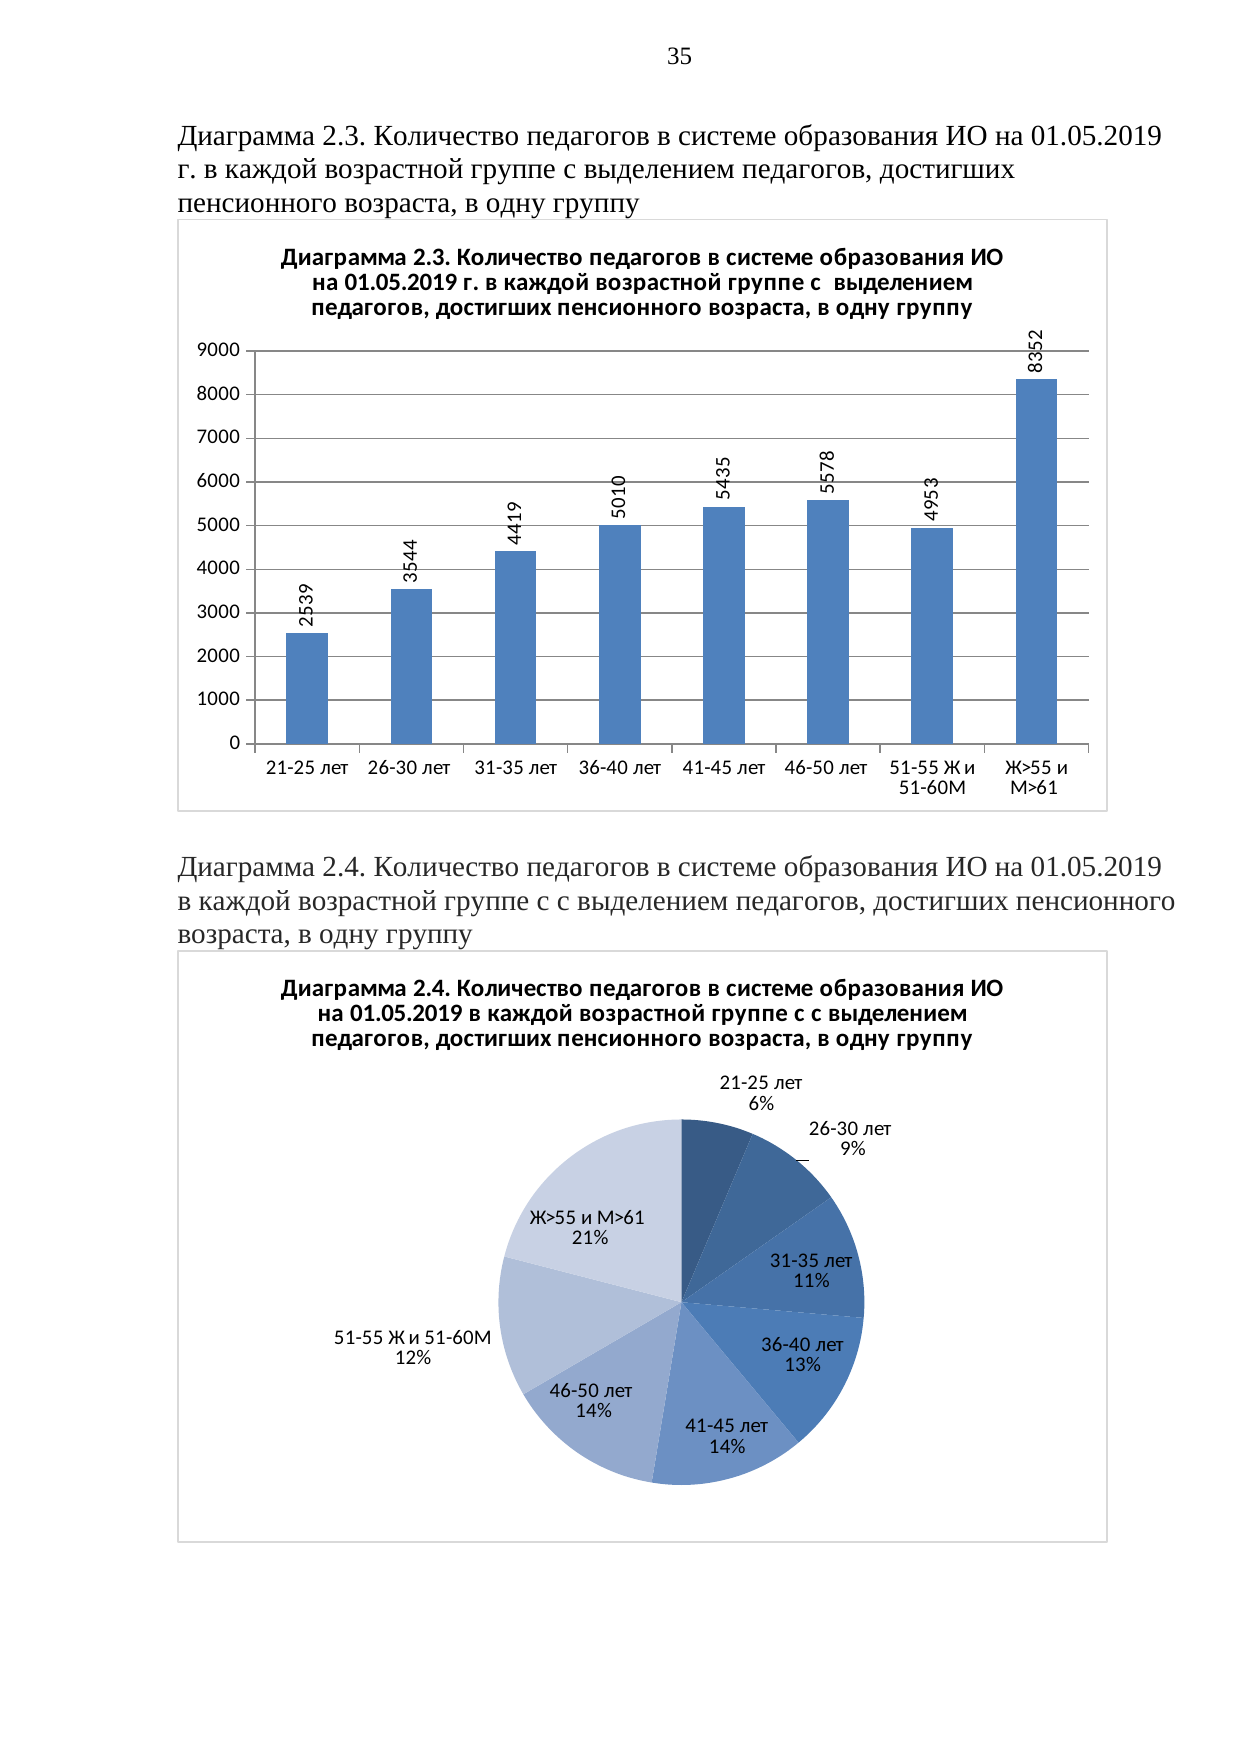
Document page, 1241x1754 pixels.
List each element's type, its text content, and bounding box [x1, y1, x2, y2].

subtitle Диаграмма 2.3. Количество педагогов в системе образования ИО на 01.05.2019 г. в каждой возрастной группе с выделением педагогов, достигших пенсионного возраста, в одну группу [177, 118, 1181, 219]
subtitle Диаграмма 2.4. Количество педагогов в системе образования ИО на 01.05.2019 в каждой возрастной группе с с выделением педагогов, достигших пенсионного возраста, в одну группу [177, 849, 1181, 950]
